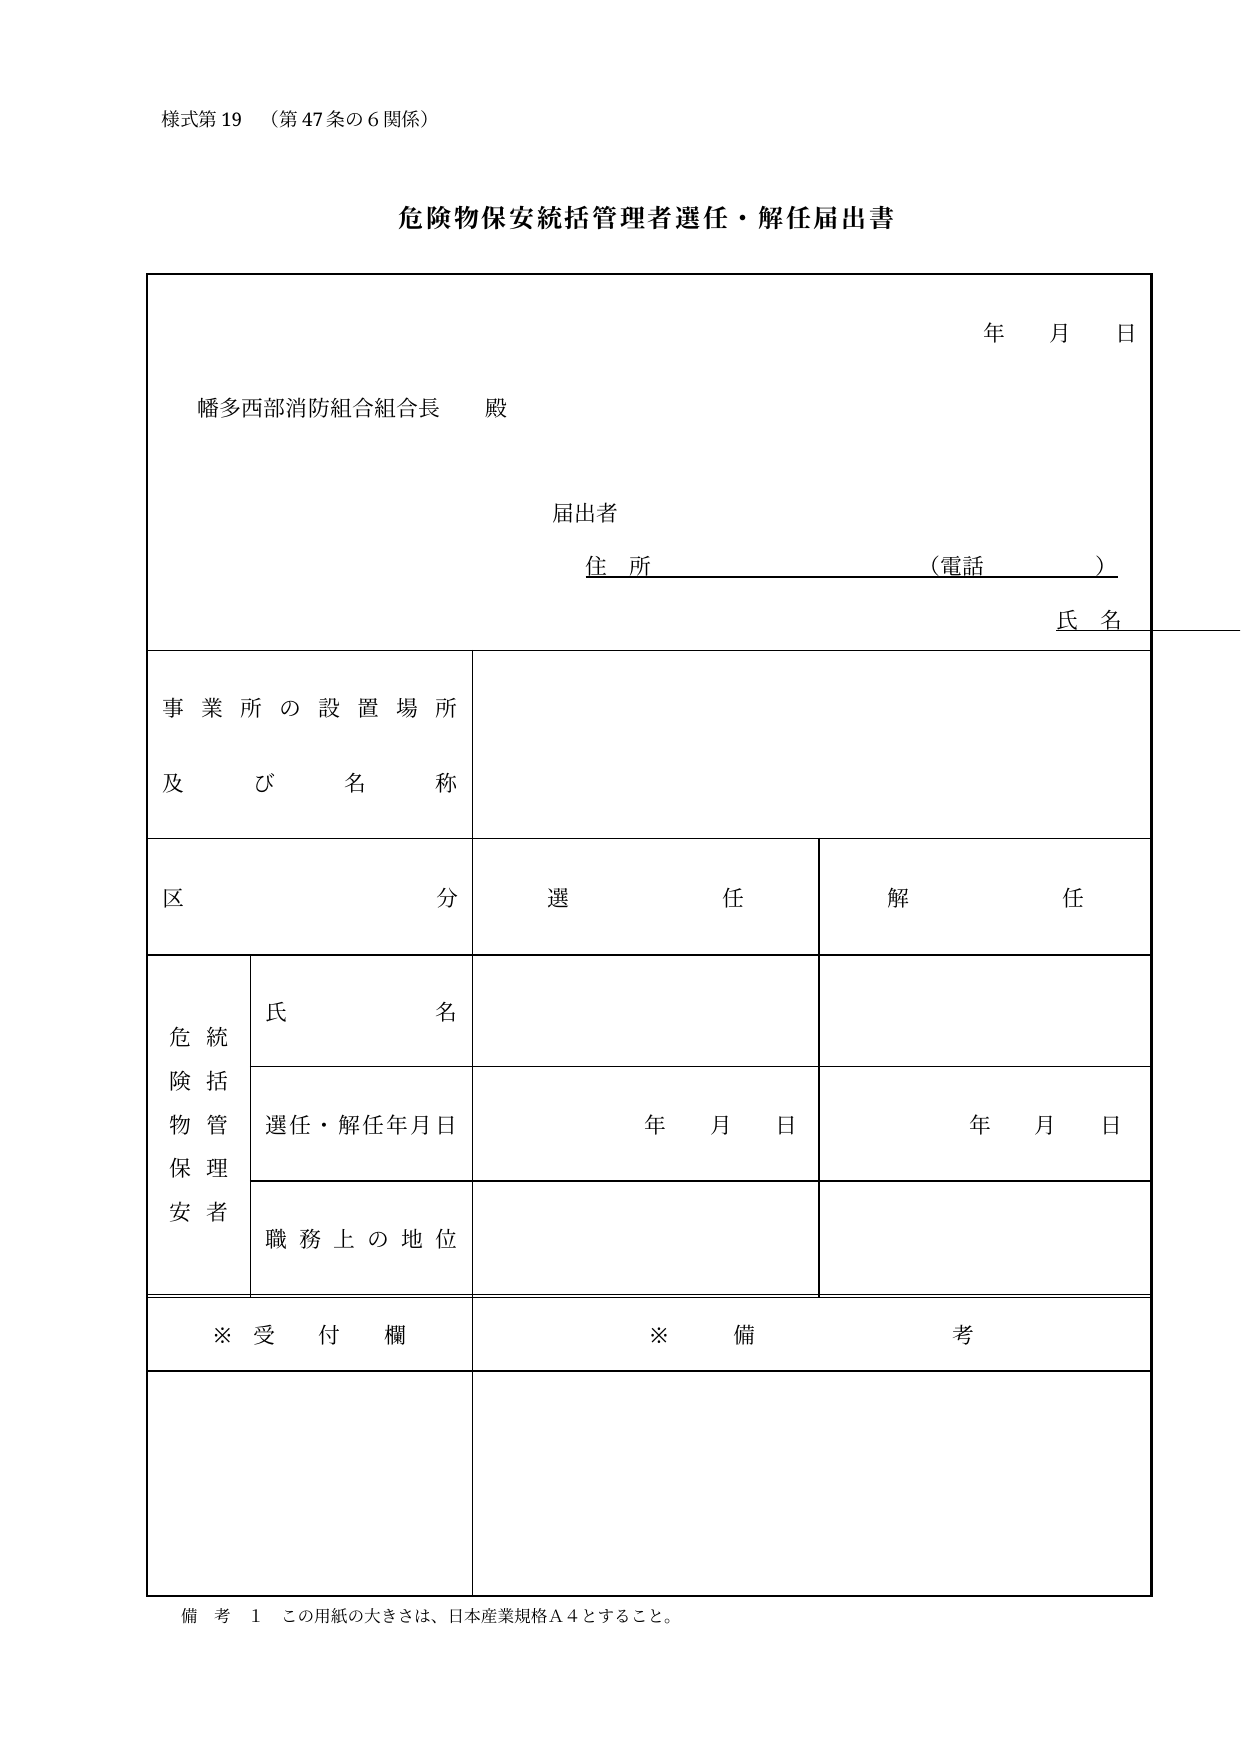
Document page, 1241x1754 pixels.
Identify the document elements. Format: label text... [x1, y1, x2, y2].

table_cell [473, 1182, 818, 1294]
table_cell 年 月 日 [473, 1067, 818, 1180]
text 備 考 １ この用紙の大きさは、日本産業規格Ａ４とすること。 [147, 1597, 1146, 1634]
table_cell [148, 1372, 472, 1595]
table_cell 選 任 [473, 839, 818, 954]
table_cell 解 任 [820, 839, 1150, 954]
table_cell 統括管理者 危険物保安 [148, 956, 250, 1294]
table_cell 事業所の設置場所 及び名称 [148, 651, 472, 838]
table_cell [820, 956, 1150, 1066]
table_cell [820, 1182, 1150, 1294]
table_header 年 月 日 幡多西部消防組合組合長 殿 届出者 住 所 （電話 ） 氏 名 [148, 275, 1150, 650]
table_cell 選任・解任年月日 [251, 1067, 472, 1180]
table_cell [473, 956, 818, 1066]
table_cell [473, 651, 1150, 838]
text 危険物保安統括管理者選任・解任届出書 [147, 198, 1146, 236]
table_cell [473, 1372, 1150, 1595]
table_cell 年 月 日 [820, 1067, 1150, 1180]
table_cell 氏 名 [251, 956, 472, 1066]
table_cell 区分 [148, 839, 472, 954]
table_cell 職務上の地位 [251, 1182, 472, 1294]
table_cell ※ 備 考 [473, 1298, 1150, 1370]
table_cell ※ 受 付 欄 [148, 1298, 472, 1370]
